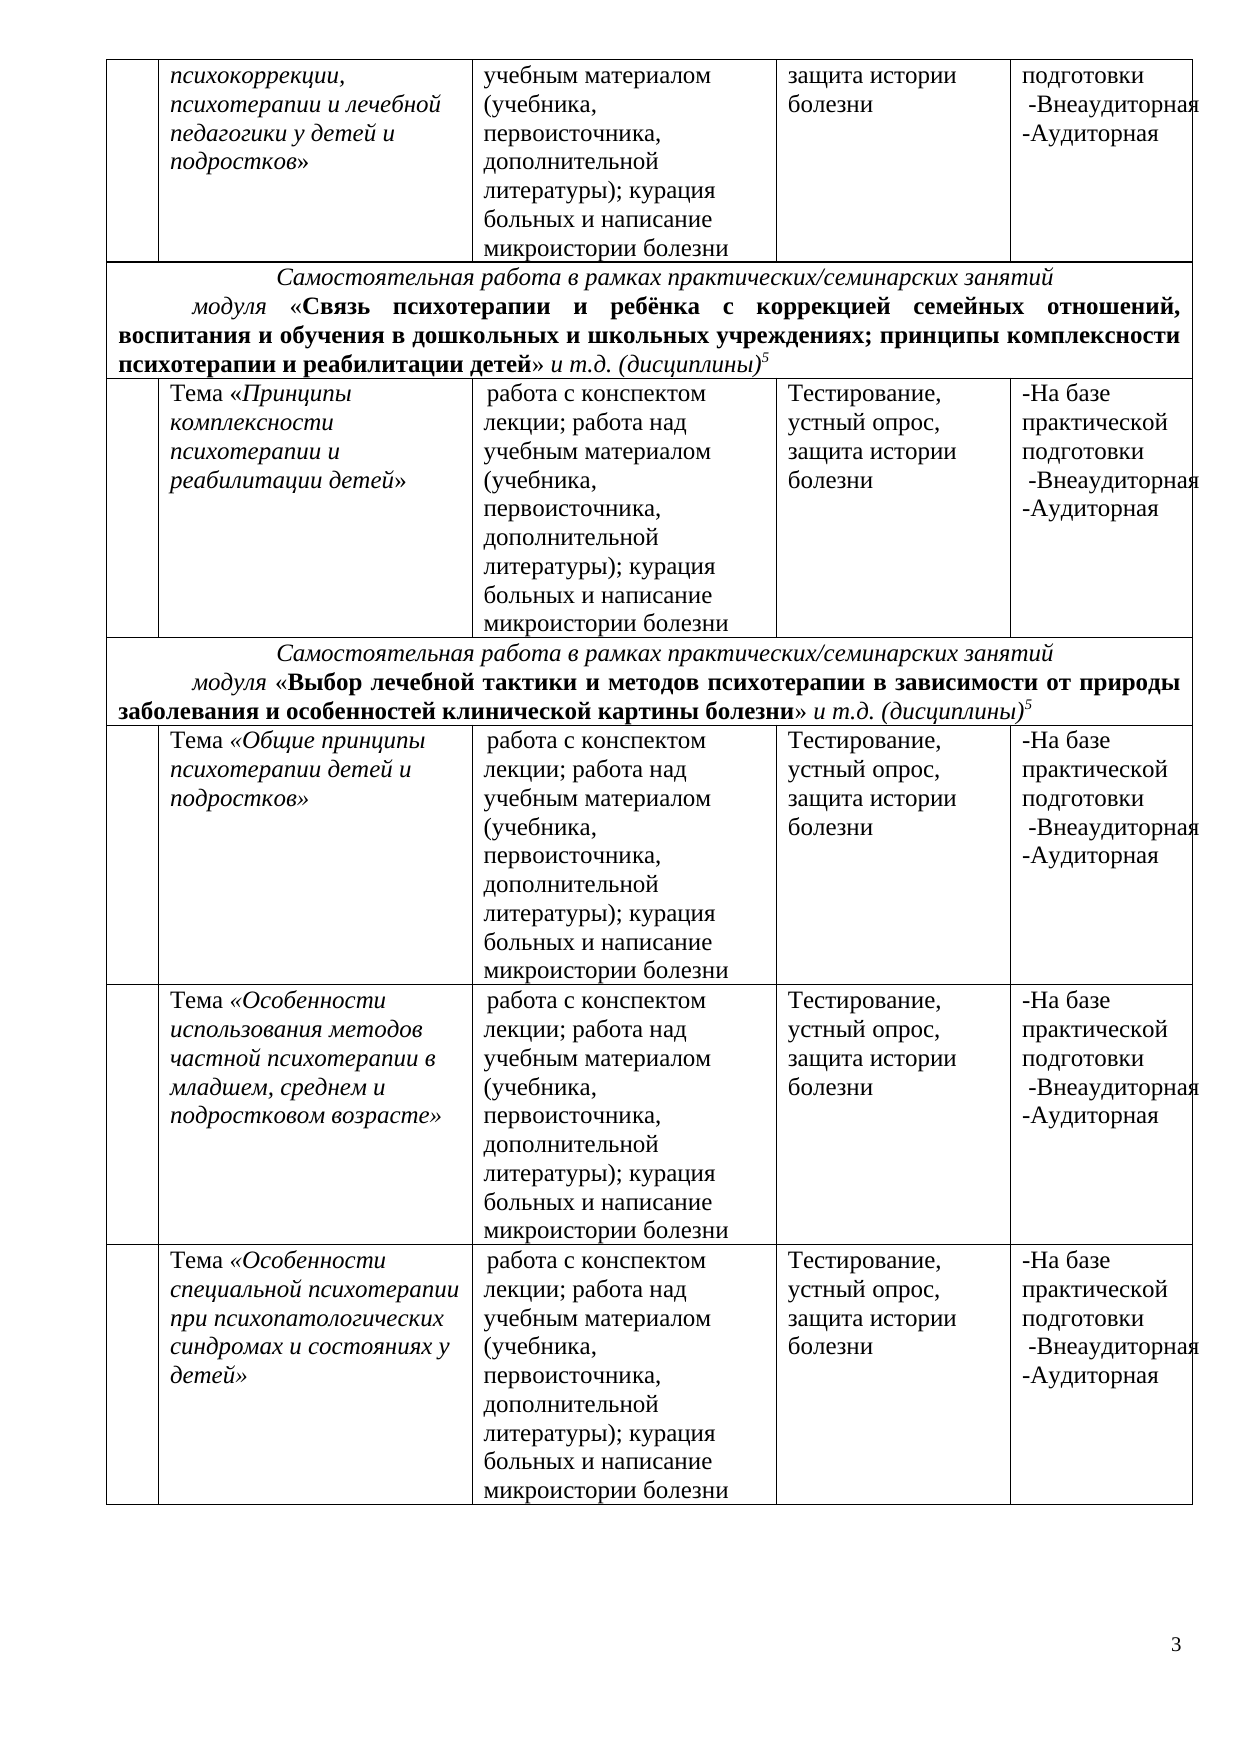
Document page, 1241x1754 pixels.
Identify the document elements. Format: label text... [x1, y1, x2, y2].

table_cell Тестирование, устный опрос, защита истории болезни [777, 985, 1010, 1244]
table_cell Тема «Принципы комплексности психотерапии и реабилитации детей» [159, 379, 472, 637]
table_cell Тестирование, устный опрос, защита истории болезни [777, 726, 1010, 984]
table_cell 2 [107, 379, 158, 637]
table_cell -На базе практической подготовки -Внеаудиторная -Аудиторная [1011, 1245, 1192, 1504]
table_cell 4 [107, 726, 158, 984]
table_cell [107, 985, 158, 1244]
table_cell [777, 60, 1010, 261]
table_cell Самостоятельная работа в рамках практических/семинарских занятий модуля «Выбор лечебной тактики и методов психотерапии в зависимости от природы заболевания и особенностей клинической картины болезни» и т.д. (дисциплины)5 [107, 638, 1192, 724]
table_cell -На базе практической подготовки -Внеаудиторная -Аудиторная [1011, 726, 1192, 984]
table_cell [159, 60, 472, 261]
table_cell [473, 60, 776, 261]
table_cell -На базе практической подготовки -Внеаудиторная -Аудиторная [1011, 379, 1192, 637]
table_cell Тема «Особенности использования методов частной психотерапии в младшем, среднем и подростковом возрасте» [159, 985, 472, 1244]
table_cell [1011, 60, 1192, 261]
table_cell Тема «Особенности специальной психотерапии при психопатологических синдромах и состояниях у детей» [159, 1245, 472, 1504]
table_cell Самостоятельная работа в рамках практических/семинарских занятий модуля «Связь психотерапии и ребёнка с коррекцией семейных отношений, воспитания и обучения в дошкольных и школьных учреждениях; принципы комплексности психотерапии и реабилитации детей» и т.д. (дисциплины)5 [107, 263, 1192, 377]
table_cell -На базе практической подготовки -Внеаудиторная -Аудиторная [1011, 985, 1192, 1244]
table_cell Тестирование, устный опрос, защита истории болезни [777, 379, 1010, 637]
table_cell 1 [107, 60, 158, 261]
table_cell [107, 1245, 158, 1504]
table_cell Тестирование, устный опрос, защита истории болезни [777, 1245, 1010, 1504]
table_cell Тема «Общие принципы психотерапии детей и подростков» [159, 726, 472, 984]
